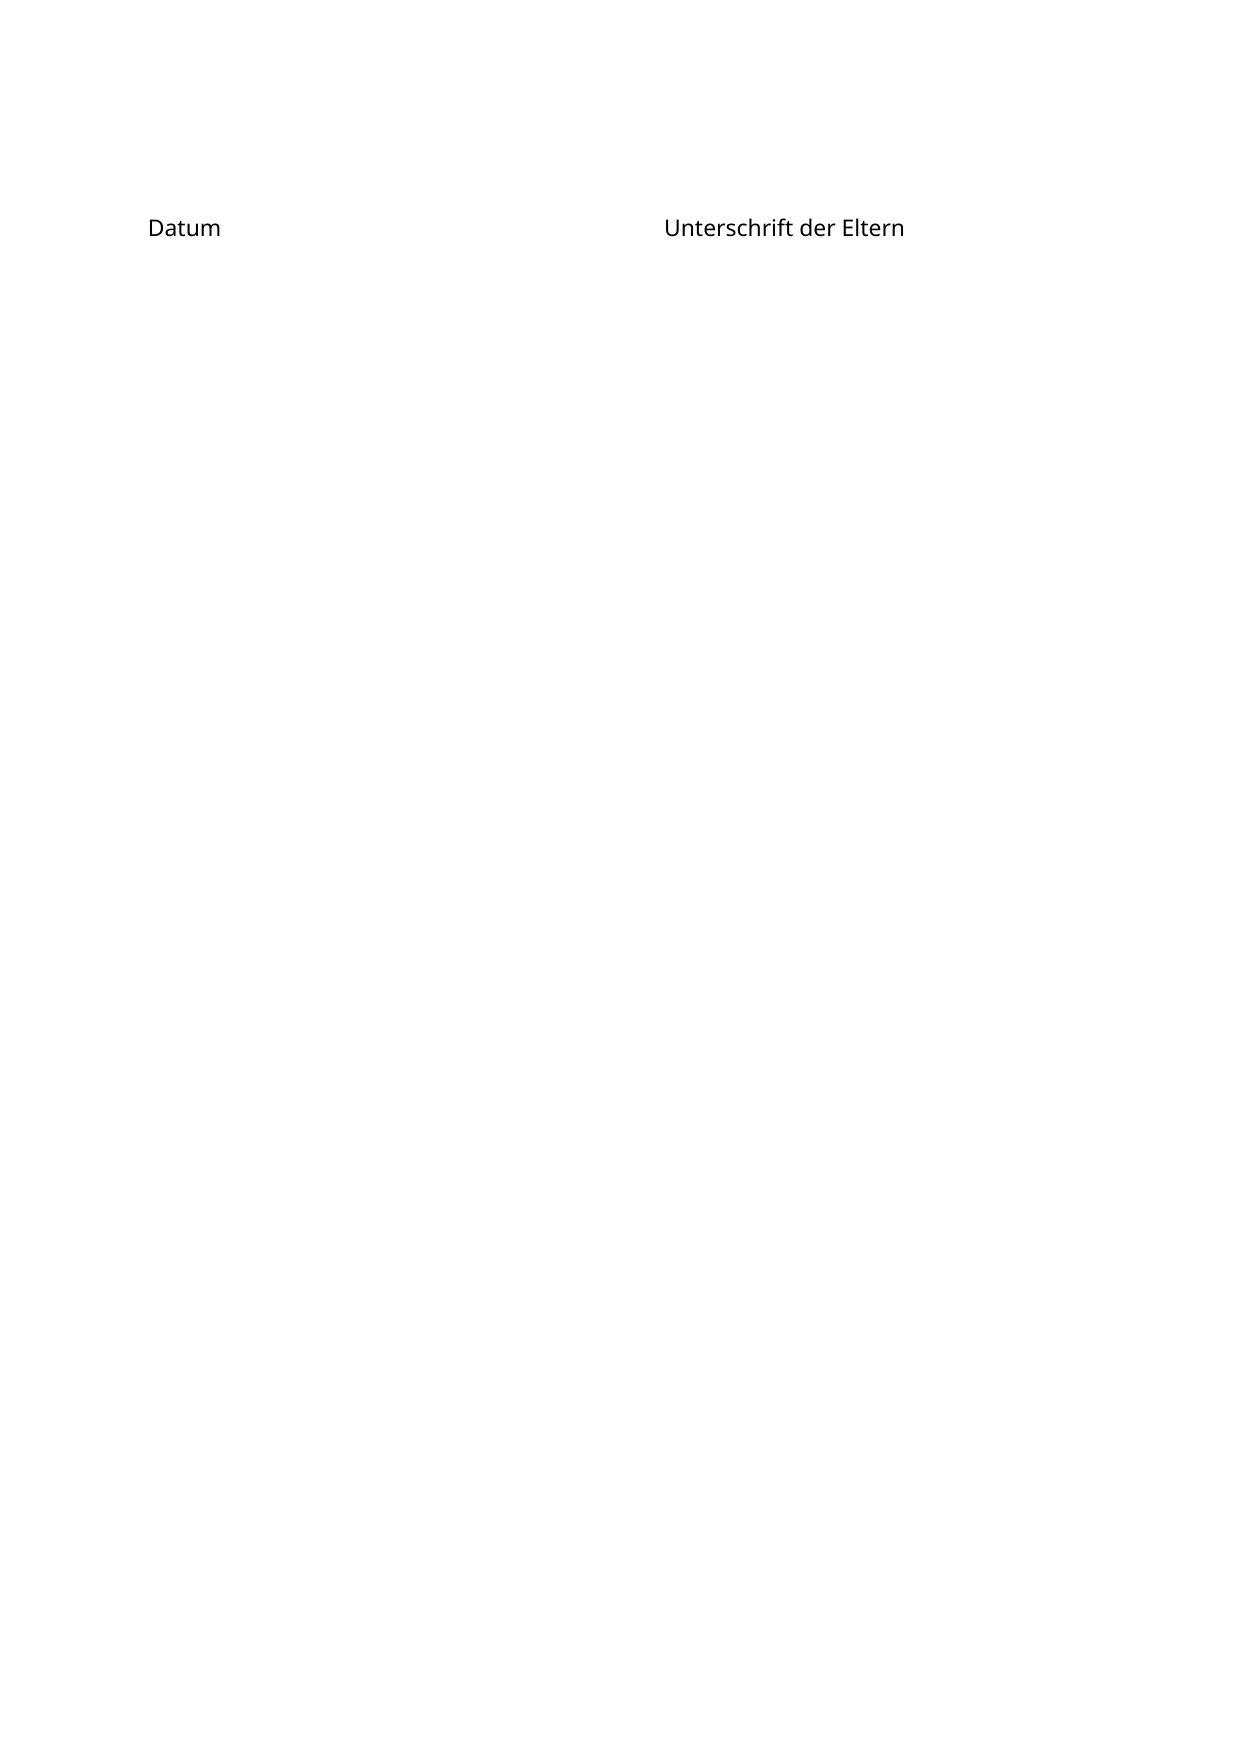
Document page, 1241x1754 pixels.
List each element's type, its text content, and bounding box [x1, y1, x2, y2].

text Datum Unterschrift der Eltern [148, 212, 1092, 243]
